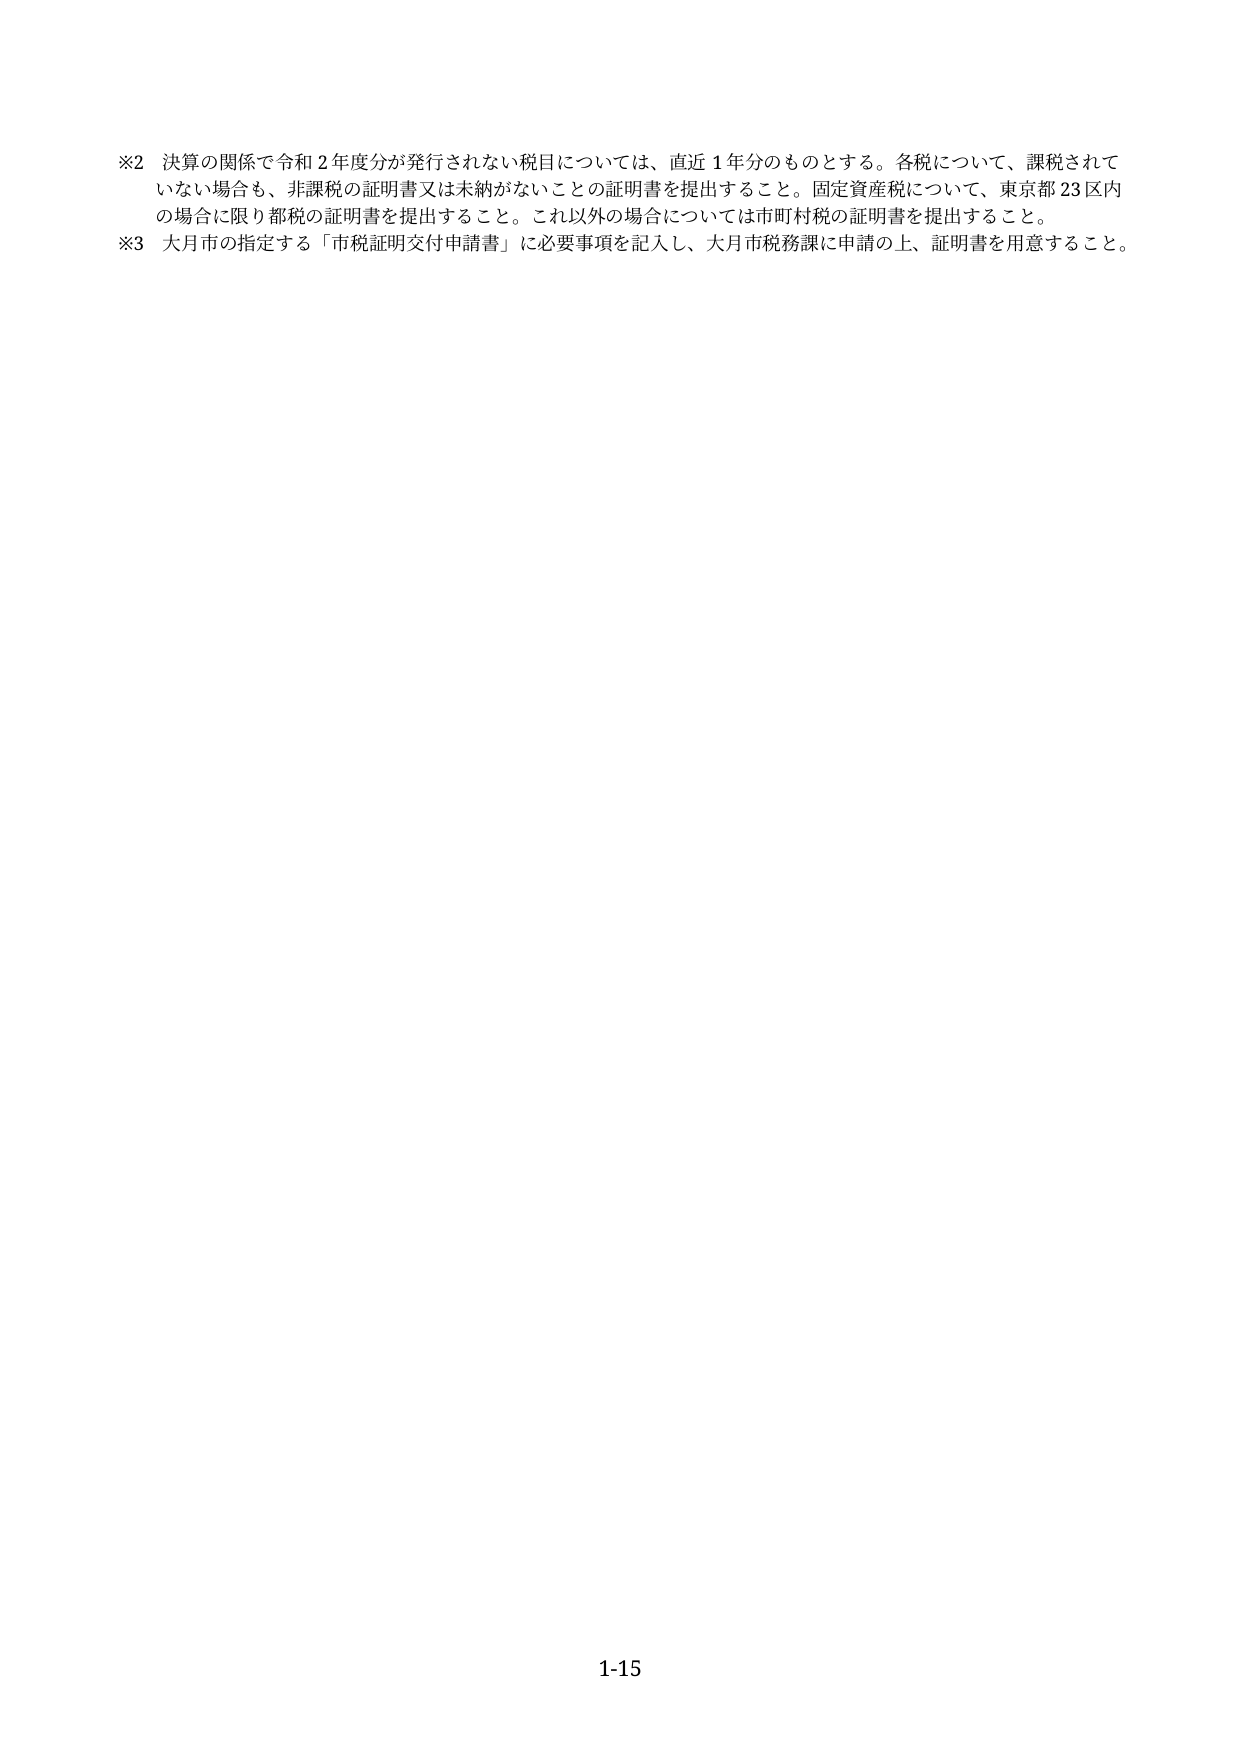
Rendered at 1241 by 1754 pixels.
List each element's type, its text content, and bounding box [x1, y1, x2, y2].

text ※2 決算の関係で令和2年度分が発行されない税目については、直近1年分のものとする。各税について、課税されていない場合も、非課税の証明書又は未納がないことの証明書を提出すること。固定資産税について、東京都23区内の場合に限り都税の証明書を提出すること。これ以外の場合については市町村税の証明書を提出すること。 [118, 148, 1122, 229]
text ※3 大月市の指定する「市税証明交付申請書」に必要事項を記入し、大月市税務課に申請の上、証明書を用意すること。 [118, 229, 1122, 256]
